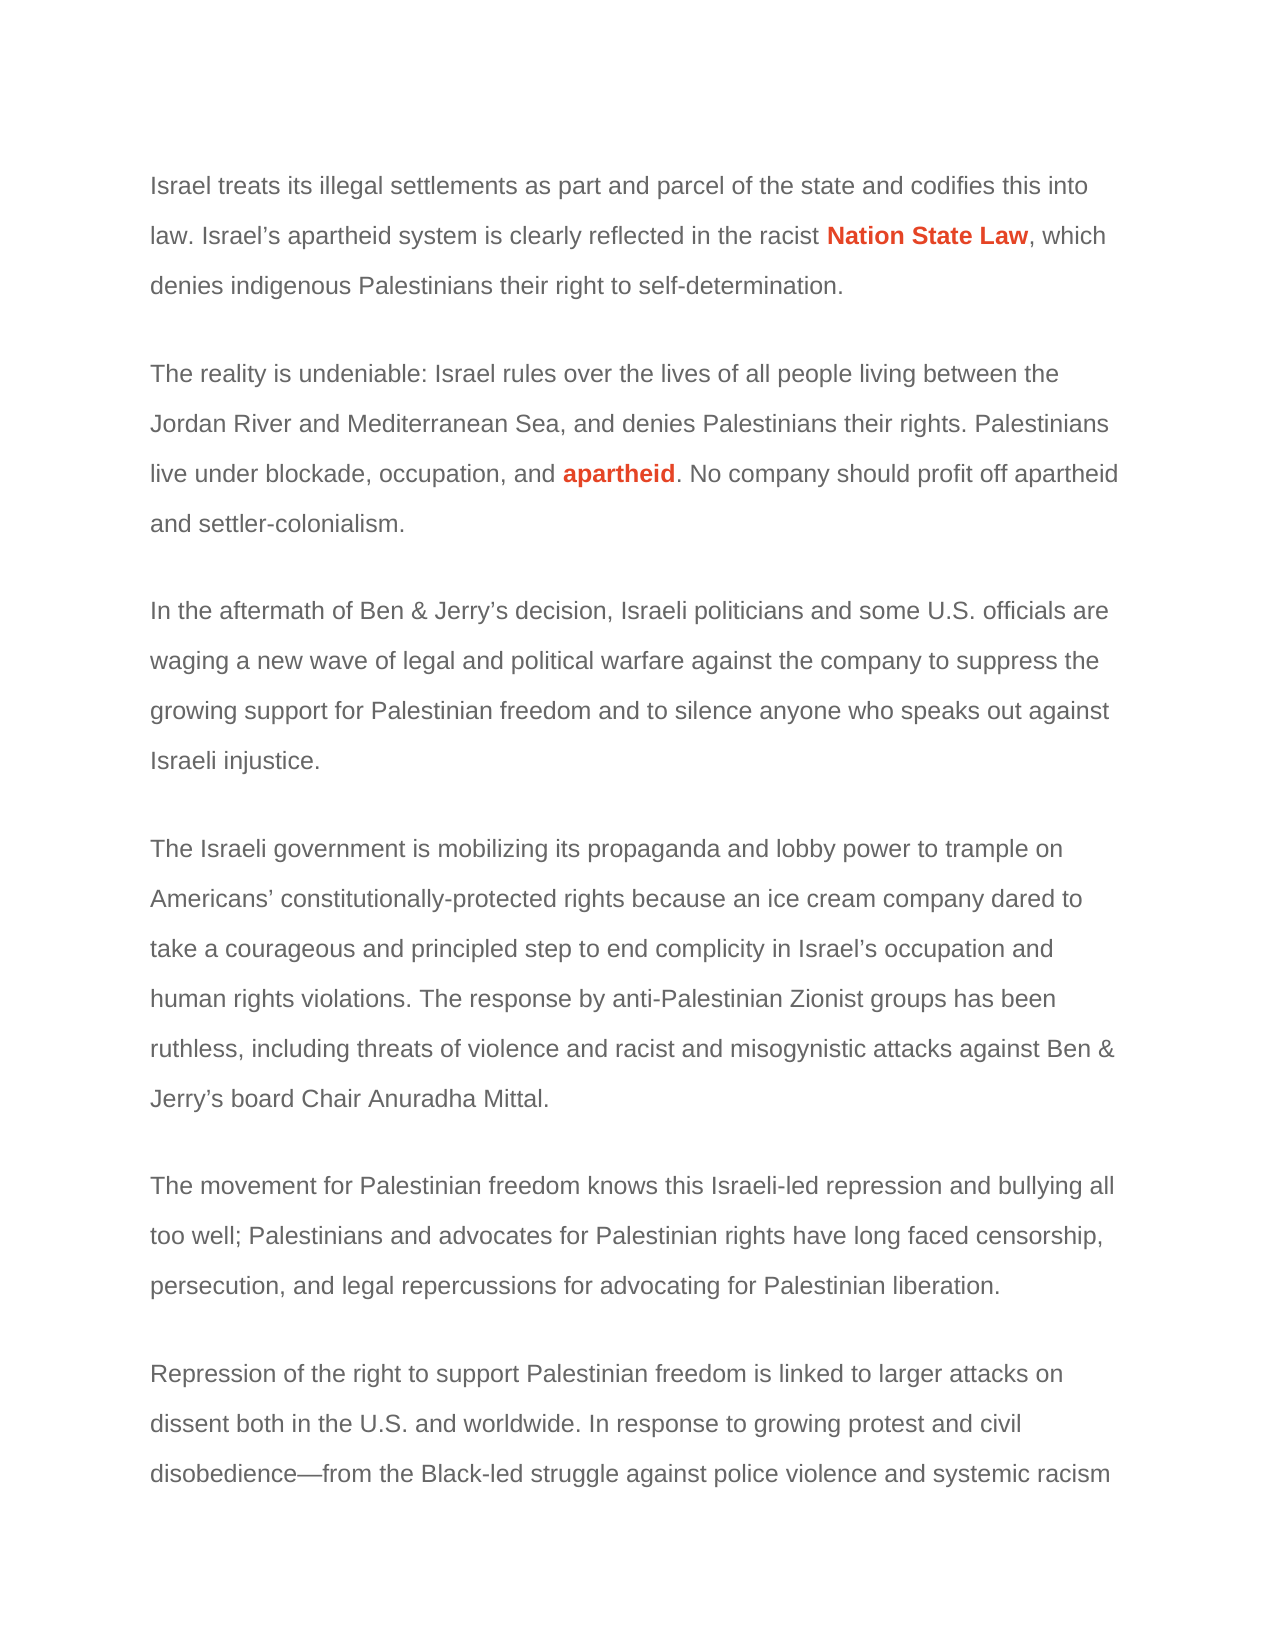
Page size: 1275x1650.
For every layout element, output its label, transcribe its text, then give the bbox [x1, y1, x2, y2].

text Israel treats its illegal settlements as part and parcel of the state and codifies this into law. Israel’s apartheid system is clearly reflected in the racist Nation State Law, which denies indigenous Palestinians their right to self-determination. [150, 150, 1125, 300]
text The reality is undeniable: Israel rules over the lives of all people living between the Jordan River and Mediterranean Sea, and denies Palestinians their rights. Palestinians live under blockade, occupation, and apartheid. No company should profit off apartheid and settler-colonialism. [150, 337, 1125, 537]
text In the aftermath of Ben & Jerry’s decision, Israeli politicians and some U.S. officials are waging a new wave of legal and political warfare against the company to suppress the growing support for Palestinian freedom and to silence anyone who speaks out against Israeli injustice. [150, 575, 1125, 775]
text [150, 1337, 1125, 1487]
text The Israeli government is mobilizing its propaganda and lobby power to trample on Americans’ constitutionally-protected rights because an ice cream company dared to take a courageous and principled step to end complicity in Israel’s occupation and human rights violations. The response by anti-Palestinian Zionist groups has been ruthless, including threats of violence and racist and misogynistic attacks against Ben & Jerry’s board Chair Anuradha Mittal. [150, 812, 1125, 1112]
text The movement for Palestinian freedom knows this Israeli-led repression and bullying all too well; Palestinians and advocates for Palestinian rights have long faced censorship, persecution, and legal repercussions for advocating for Palestinian liberation. [150, 1150, 1125, 1300]
